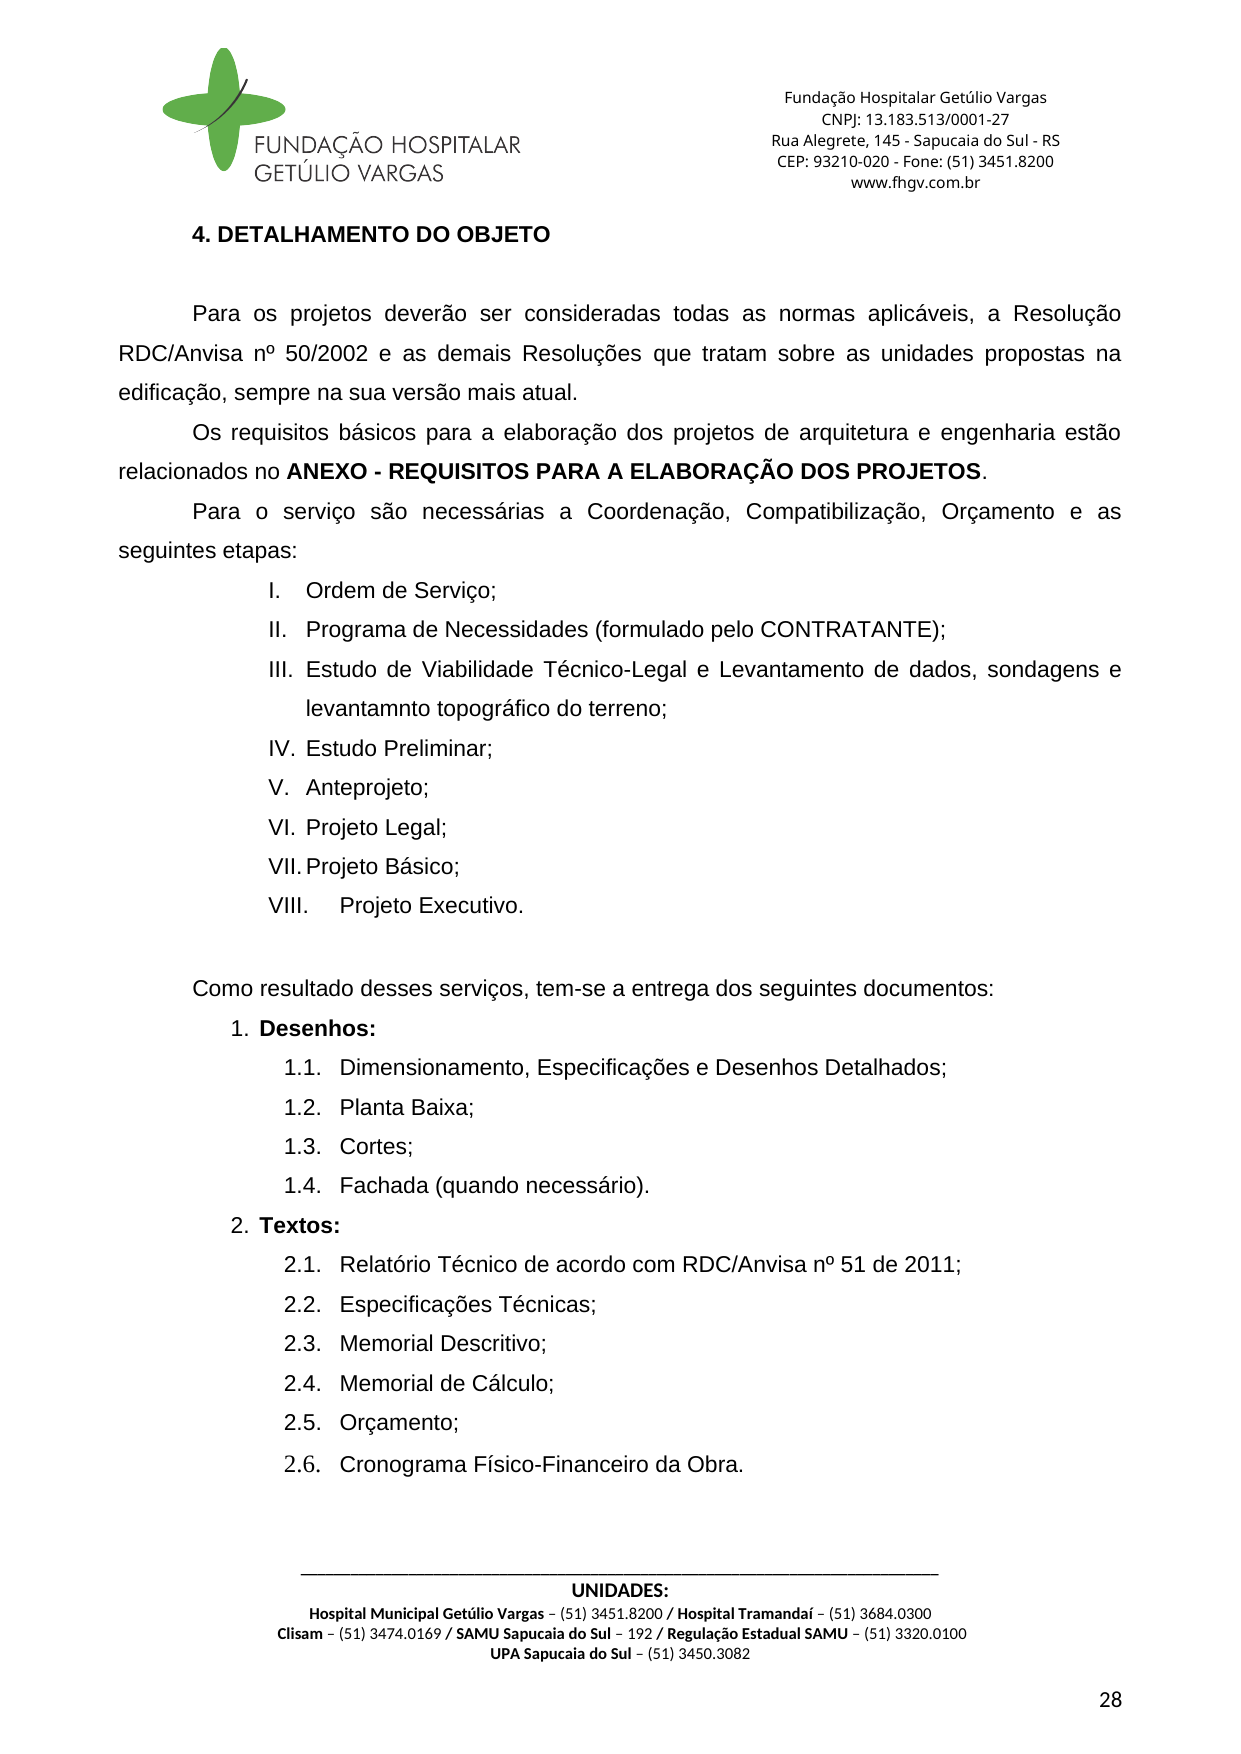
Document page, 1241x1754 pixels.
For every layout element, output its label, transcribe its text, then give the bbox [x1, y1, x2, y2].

list Anteprojeto; [268, 774, 1122, 800]
list Fachada (quando necessário). [207, 1172, 1122, 1199]
list Planta Baixa; [207, 1093, 1122, 1120]
list Projeto Legal; [268, 813, 1122, 840]
list Cronograma Físico-Financeiro da Obra. [207, 1449, 1122, 1478]
list Projeto Executivo. [268, 892, 1122, 919]
list Programa de Necessidades (formulado pelo CONTRATANTE); [268, 616, 1122, 642]
text Para o serviço são necessárias a Coordenação, Compatibilização, Orçamento e as seguintes etapas: [118, 498, 1122, 563]
list Desenhos: [153, 1014, 1122, 1041]
list Dimensionamento, Especificações e Desenhos Detalhados; [207, 1054, 1122, 1080]
list Relatório Técnico de acordo com RDC/Anvisa nº 51 de 2011; [207, 1251, 1122, 1278]
list Projeto Básico; [268, 853, 1122, 879]
list Memorial Descritivo; [207, 1330, 1122, 1357]
list Ordem de Serviço; [268, 577, 1122, 603]
list Especificações Técnicas; [207, 1291, 1122, 1317]
list Orçamento; [207, 1409, 1122, 1436]
text Para os projetos deverão ser consideradas todas as normas aplicáveis, a Resolução RDC/Anvisa nº 50/2002 e as demais Resoluções que tratam sobre as unidades propostas na edificação, sempre na sua versão mais atual. [118, 300, 1122, 406]
text 4. DETALHAMENTO DO OBJETO [118, 221, 1122, 248]
text Como resultado desses serviços, tem-se a entrega dos seguintes documentos: [118, 975, 1122, 1001]
picture [162, 48, 521, 182]
list Cortes; [207, 1133, 1122, 1159]
list Estudo Preliminar; [268, 734, 1122, 761]
text Os requisitos básicos para a elaboração dos projetos de arquitetura e engenharia estão relacionados no ANEXO - REQUISITOS PARA A ELABORAÇÃO DOS PROJETOS. [118, 419, 1122, 484]
list Memorial de Cálculo; [207, 1370, 1122, 1396]
list Estudo de Viabilidade Técnico-Legal e Levantamento de dados, sondagens e levantamnto topográfico do terreno; [268, 656, 1122, 721]
list Textos: [153, 1212, 1122, 1238]
